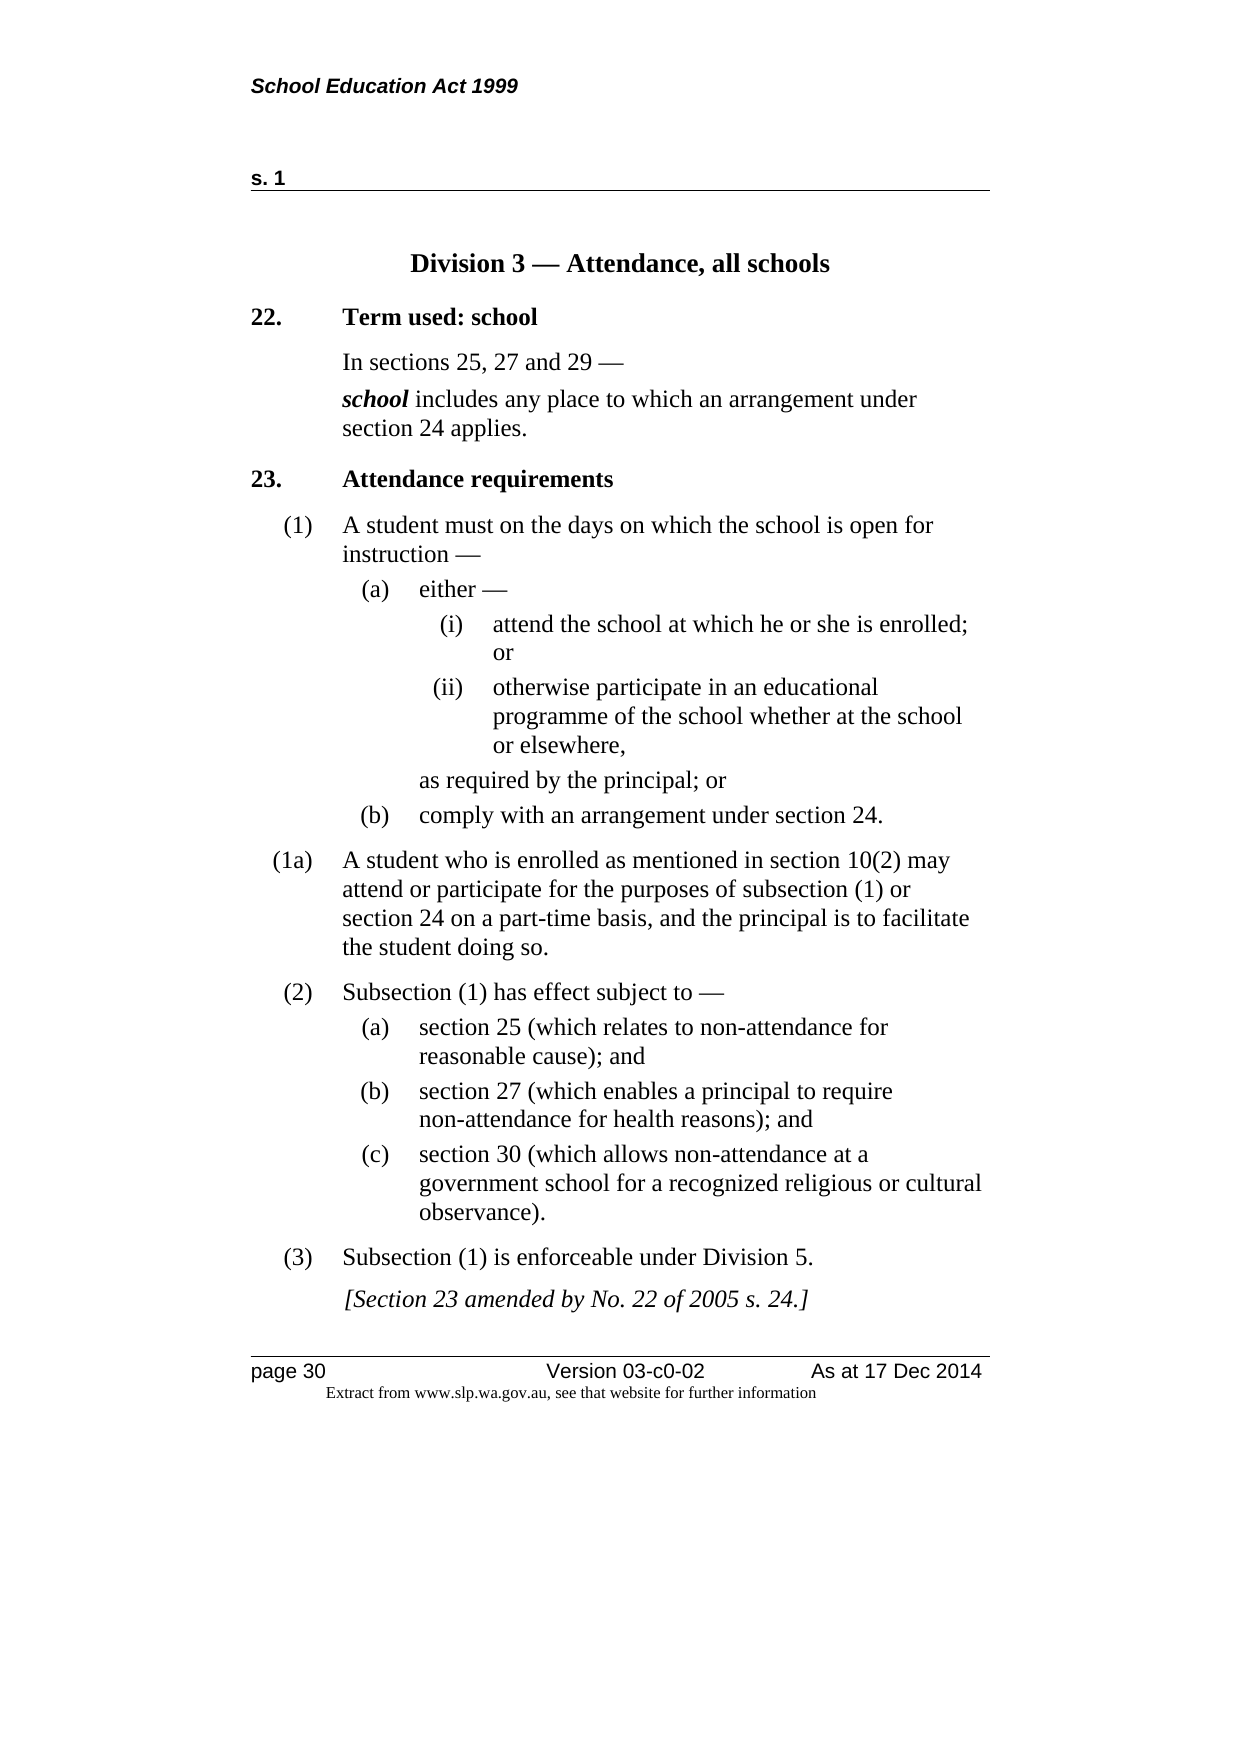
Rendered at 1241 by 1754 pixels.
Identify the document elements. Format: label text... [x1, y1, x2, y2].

text (c) section 30 (which allows non-attendance at a government school for a recognized religious or cultural observance). [251, 1139, 990, 1226]
text (3) Subsection (1) is enforceable under Division 5. [251, 1242, 990, 1271]
subtitle Division 3 — Attendance, all schools [251, 247, 990, 279]
text (i) attend the school at which he or she is enrolled; or [251, 609, 990, 666]
subtitle 22. Term used: school [251, 302, 990, 330]
text [Section 23 amended by No. 22 of 2005 s. 24.] [251, 1284, 990, 1312]
text (a) section 25 (which relates to non-attendance for reasonable cause); and [251, 1012, 990, 1069]
subtitle 23. Attendance requirements [251, 464, 990, 493]
text as required by the principal; or [251, 765, 990, 794]
text (ii) otherwise participate in an educational programme of the school whether at the school or elsewhere, [251, 672, 990, 759]
text school includes any place to which an arrangement under section 24 applies. [251, 384, 990, 442]
text In sections 25, 27 and 29 — [251, 347, 990, 376]
text (b) comply with an arrangement under section 24. [251, 800, 990, 829]
text (1a) A student who is enrolled as mentioned in section 10(2) may attend or participate for the purposes of subsection (1) or section 24 on a part-time basis, and the principal is to facilitate the student doing so. [251, 845, 990, 960]
text (b) section 27 (which enables a principal to require non-attendance for health reasons); and [251, 1076, 990, 1133]
text (2) Subsection (1) has effect subject to — [251, 977, 990, 1006]
text (a) either — [251, 574, 990, 602]
text (1) A student must on the days on which the school is open for instruction — [251, 510, 990, 567]
